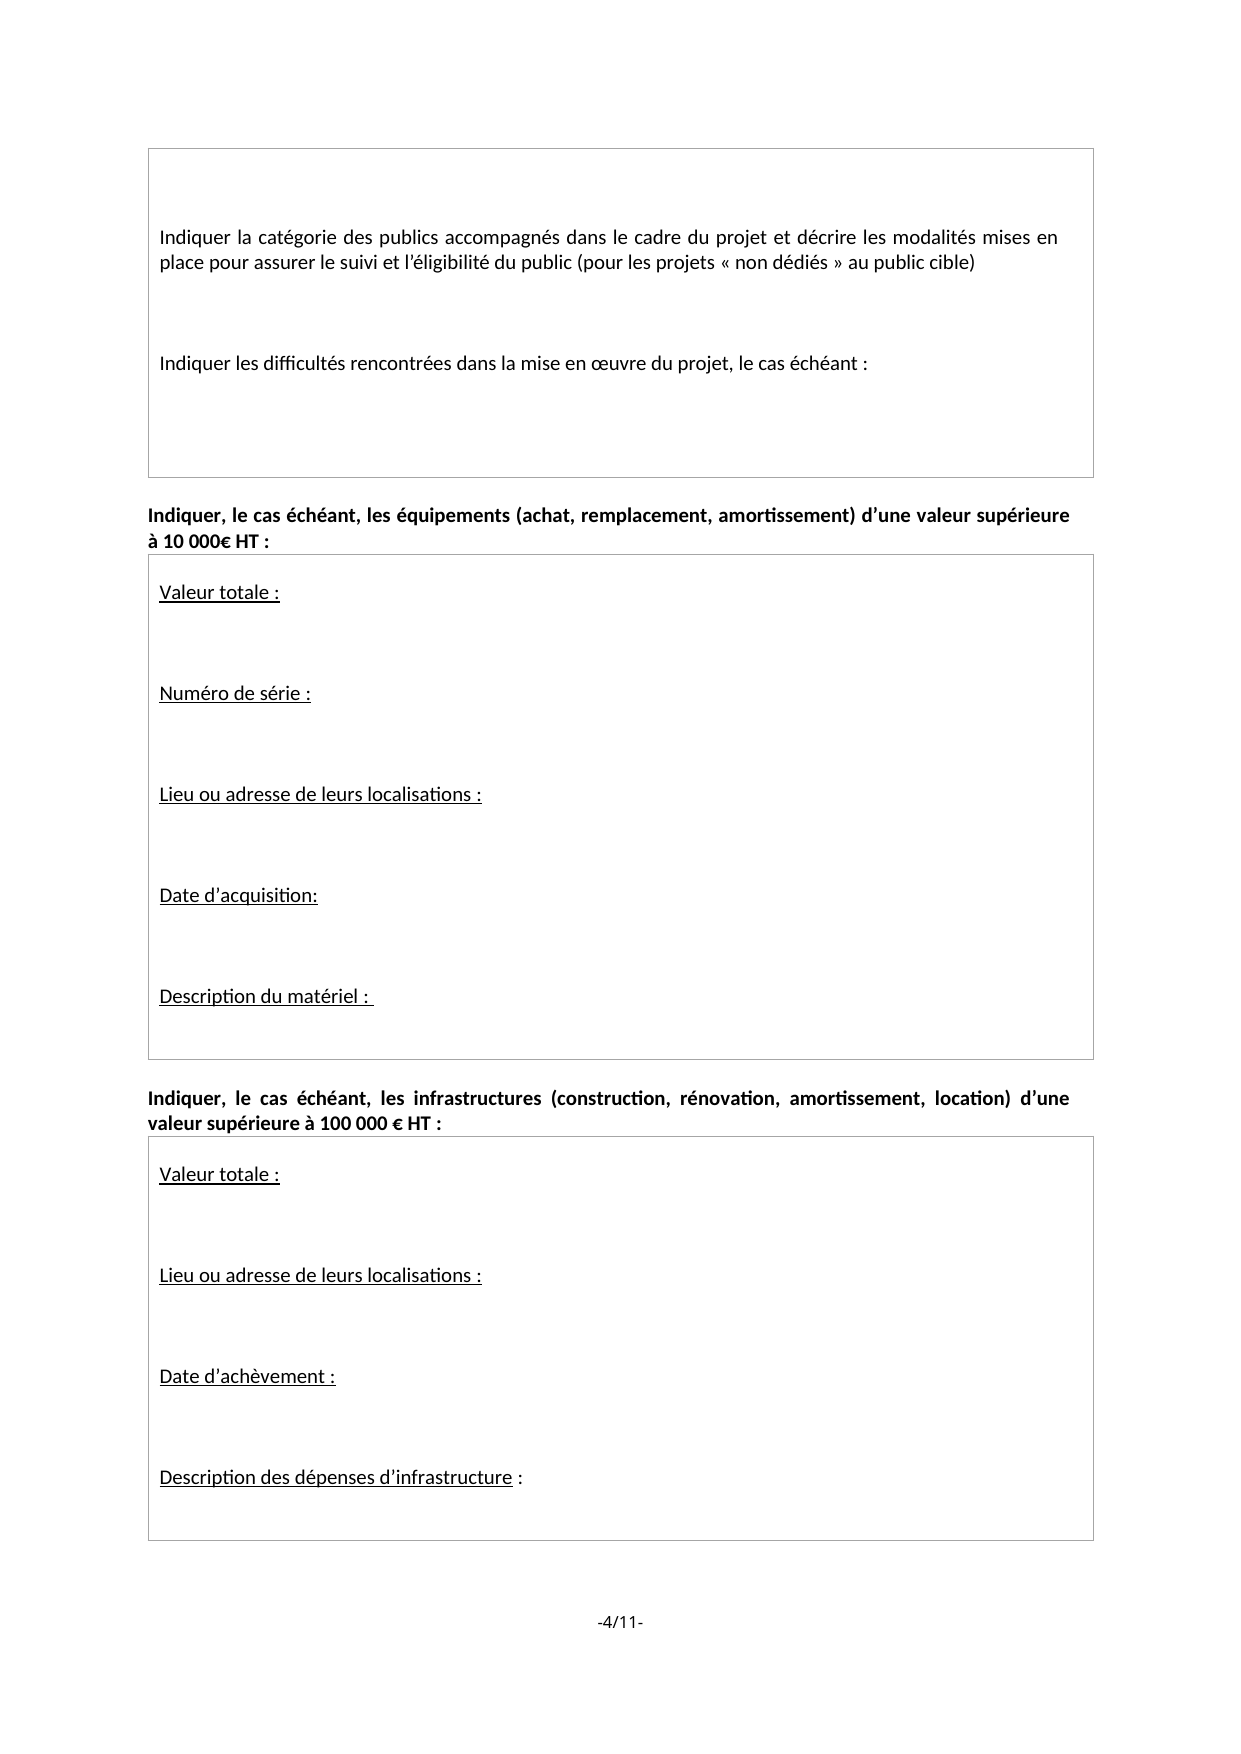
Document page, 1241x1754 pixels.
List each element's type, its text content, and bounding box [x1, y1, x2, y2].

table_header Valeur totale : Numéro de série : Lieu ou adresse de leurs localisations : Date d’acquisition: Description du matériel : [149, 555, 1093, 1059]
table_header Valeur totale : Lieu ou adresse de leurs localisations : Date d’achèvement : Description des dépenses d’infrastructure : [149, 1137, 1093, 1540]
text Indiquer, le cas échéant, les infrastructures (construction, rénovation, amortissement, location) d’une valeur supérieure à 100 000 € HT : [148, 1085, 1071, 1136]
text Indiquer, le cas échéant, les équipements (achat, remplacement, amortissement) d’une valeur supérieure à 10 000€ HT : [148, 503, 1071, 553]
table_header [149, 149, 1093, 477]
